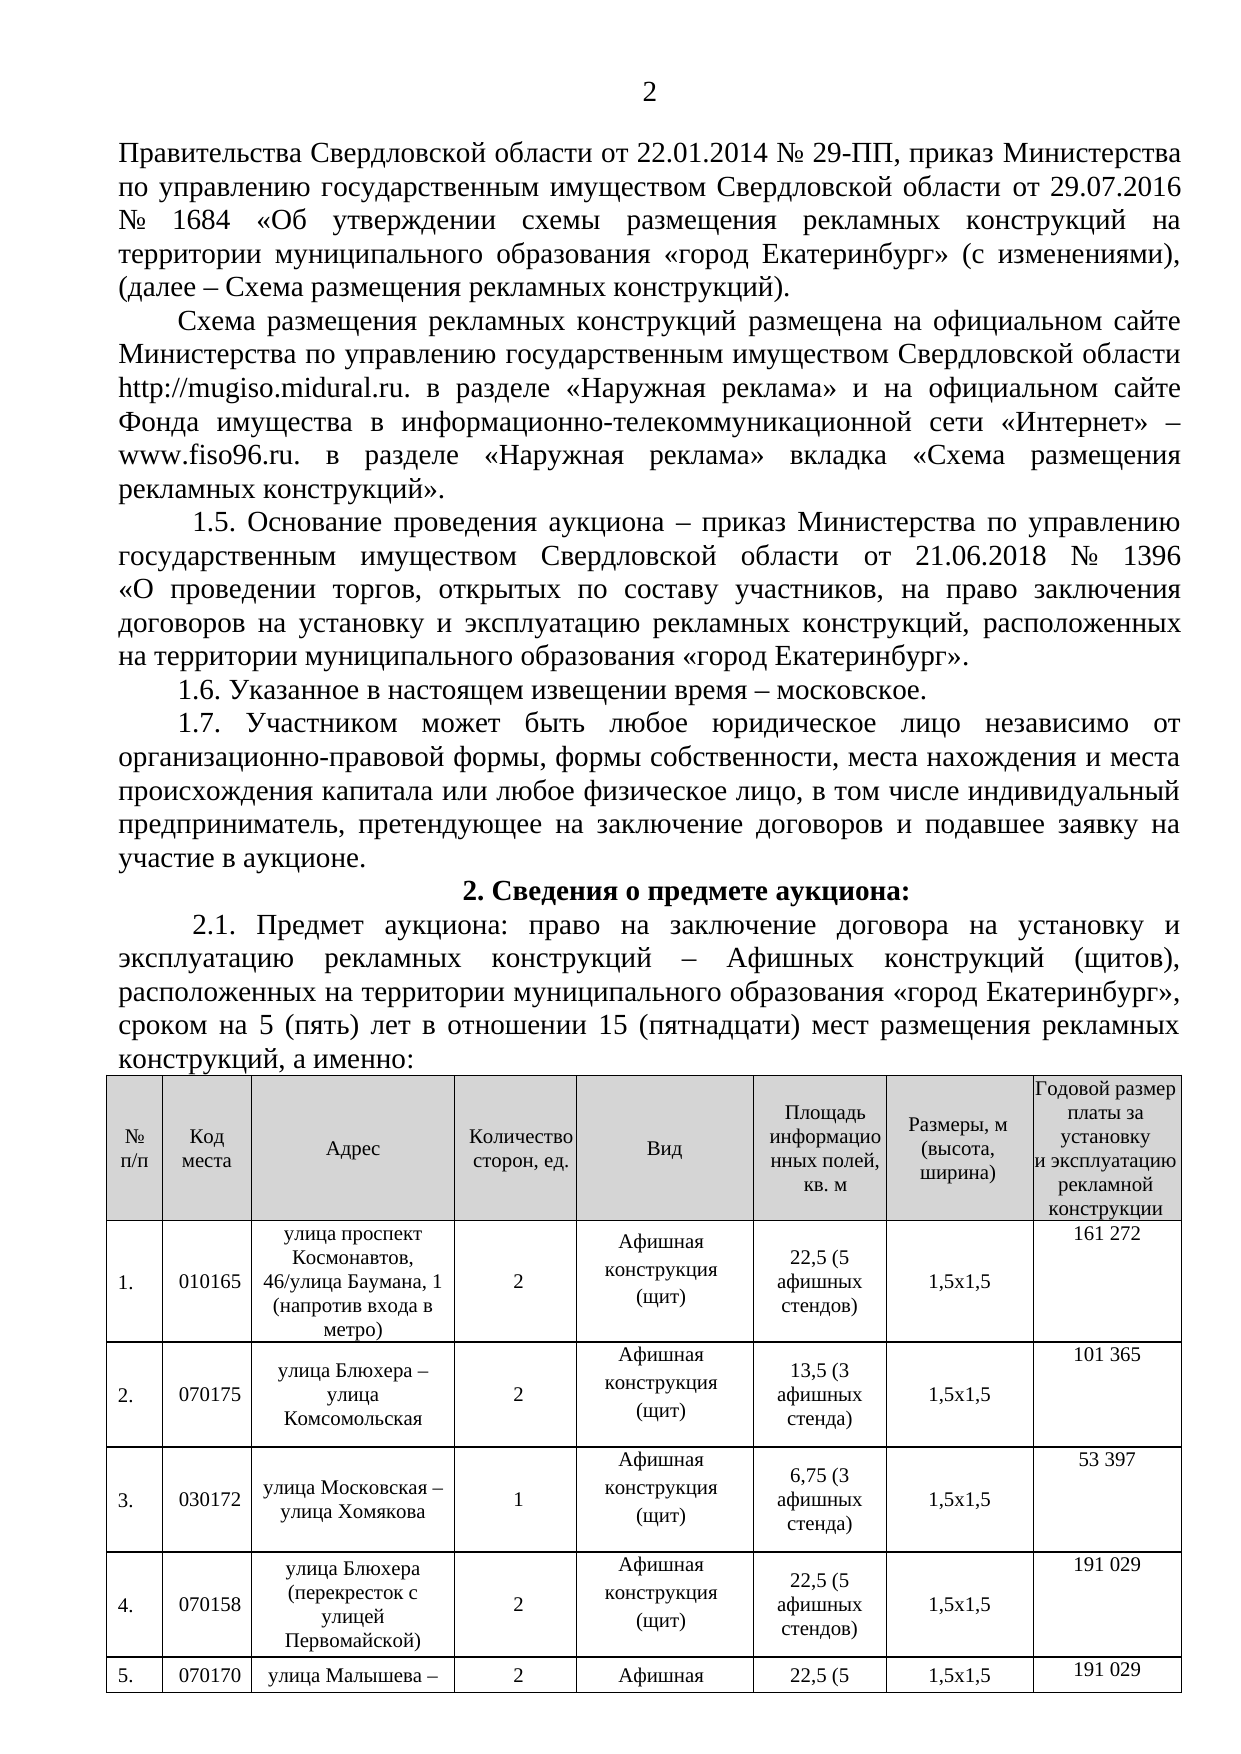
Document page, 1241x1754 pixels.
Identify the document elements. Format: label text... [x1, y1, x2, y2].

table_cell 070175 [163, 1343, 251, 1446]
table_cell Афишная конструкция (щит) [577, 1343, 753, 1446]
table_cell Афишная конструкция (щит) [577, 1221, 753, 1341]
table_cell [252, 1658, 454, 1692]
table_cell 1,5х1,5 [887, 1343, 1033, 1446]
table_cell улица Блюхера (перекресток с улицей Первомайской) [252, 1553, 454, 1656]
table_cell Афишная конструкция (щит) [577, 1448, 753, 1551]
table_cell 070158 [163, 1553, 251, 1656]
table_cell [107, 1221, 162, 1341]
table_header Годовой размер платы за установку и эксплуатацию рекламной конструкции [1034, 1076, 1181, 1220]
table_cell 1,5х1,5 [887, 1553, 1033, 1656]
table_header Вид [577, 1076, 753, 1220]
table_cell 1 [455, 1448, 576, 1551]
table_header Код места [163, 1076, 251, 1220]
table_cell 22,5 (5 афишных стендов) [754, 1221, 886, 1341]
table_cell 191 029 [1034, 1553, 1181, 1656]
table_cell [577, 1658, 753, 1692]
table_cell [754, 1658, 886, 1692]
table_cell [754, 1553, 886, 1656]
table_cell 010165 [163, 1221, 251, 1341]
table_cell [107, 1343, 162, 1446]
table_cell 161 272 [1034, 1221, 1181, 1341]
table_cell [107, 1553, 162, 1656]
table_cell 1,5х1,5 [887, 1221, 1033, 1341]
table_cell 6,75 (3 афишных стенда) [754, 1448, 886, 1551]
table_cell 1,5х1,5 [887, 1658, 1033, 1692]
table_cell 2 [455, 1343, 576, 1446]
table_cell [107, 1448, 162, 1551]
table_cell улица Блюхера – улица Комсомольская [252, 1343, 454, 1446]
table_cell [107, 1658, 162, 1692]
table_header Размеры, м (высота, ширина) [887, 1076, 1033, 1220]
table_cell 2 [455, 1221, 576, 1341]
text 1.6. Указанное в настоящем извещении время – московское. [118, 672, 1181, 706]
text 1.5. Основание проведения аукциона – приказ Министерства по управлению государственным имуществом Свердловской области от 21.06.2018 № 1396 «О проведении торгов, открытых по составу участников, на право заключения договоров на установку и эксплуатацию рекламных конструкций, расположенных на территории муниципального образования «город Екатеринбург». [118, 504, 1181, 672]
table_cell 53 397 [1034, 1448, 1181, 1551]
table_cell улица проспект Космонавтов, 46/улица Баумана, 1 (напротив входа в метро) [252, 1221, 454, 1341]
table_cell 13,5 (3 афишных стенда) [754, 1343, 886, 1446]
table_cell 2 [455, 1553, 576, 1656]
text 2. Сведения о предмете аукциона: [118, 873, 1181, 907]
table_header № п/п [107, 1076, 162, 1220]
table_cell 191 029 [1034, 1658, 1181, 1692]
table_cell 1,5х1,5 [887, 1448, 1033, 1551]
text 1.7. Участником может быть любое юридическое лицо независимо от организационно-правовой формы, формы собственности, места нахождения и места происхождения капитала или любое физическое лицо, в том числе индивидуальный предприниматель, претендующее на заключение договоров и подавшее заявку на участие в аукционе. [118, 706, 1181, 873]
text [118, 135, 1181, 303]
table_header Адрес [252, 1076, 454, 1220]
table_header Количество сторон, ед. [455, 1076, 576, 1220]
table_cell улица Московская – улица Хомякова [252, 1448, 454, 1551]
table_header Площадь информационных полей, кв. м [754, 1076, 886, 1220]
table_cell 101 365 [1034, 1343, 1181, 1446]
table_cell 030172 [163, 1448, 251, 1551]
text 2.1. Предмет аукциона: право на заключение договора на установку и эксплуатацию рекламных конструкций – Афишных конструкций (щитов), расположенных на территории муниципального образования «город Екатеринбург», сроком на 5 (пять) лет в отношении 15 (пятнадцати) мест размещения рекламных конструкций, а именно: [118, 907, 1181, 1074]
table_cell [577, 1553, 753, 1656]
table_cell 2 [455, 1658, 576, 1692]
text Схема размещения рекламных конструкций размещена на официальном сайте Министерства по управлению государственным имуществом Свердловской области http://mugiso.midural.ru. в разделе «Наружная реклама» и на официальном сайте Фонда имущества в информационно-телекоммуникационной сети «Интернет» – www.fiso96.ru. в разделе «Наружная реклама» вкладка «Схема размещения рекламных конструкций». [118, 303, 1181, 504]
table_cell 070170 [163, 1658, 251, 1692]
